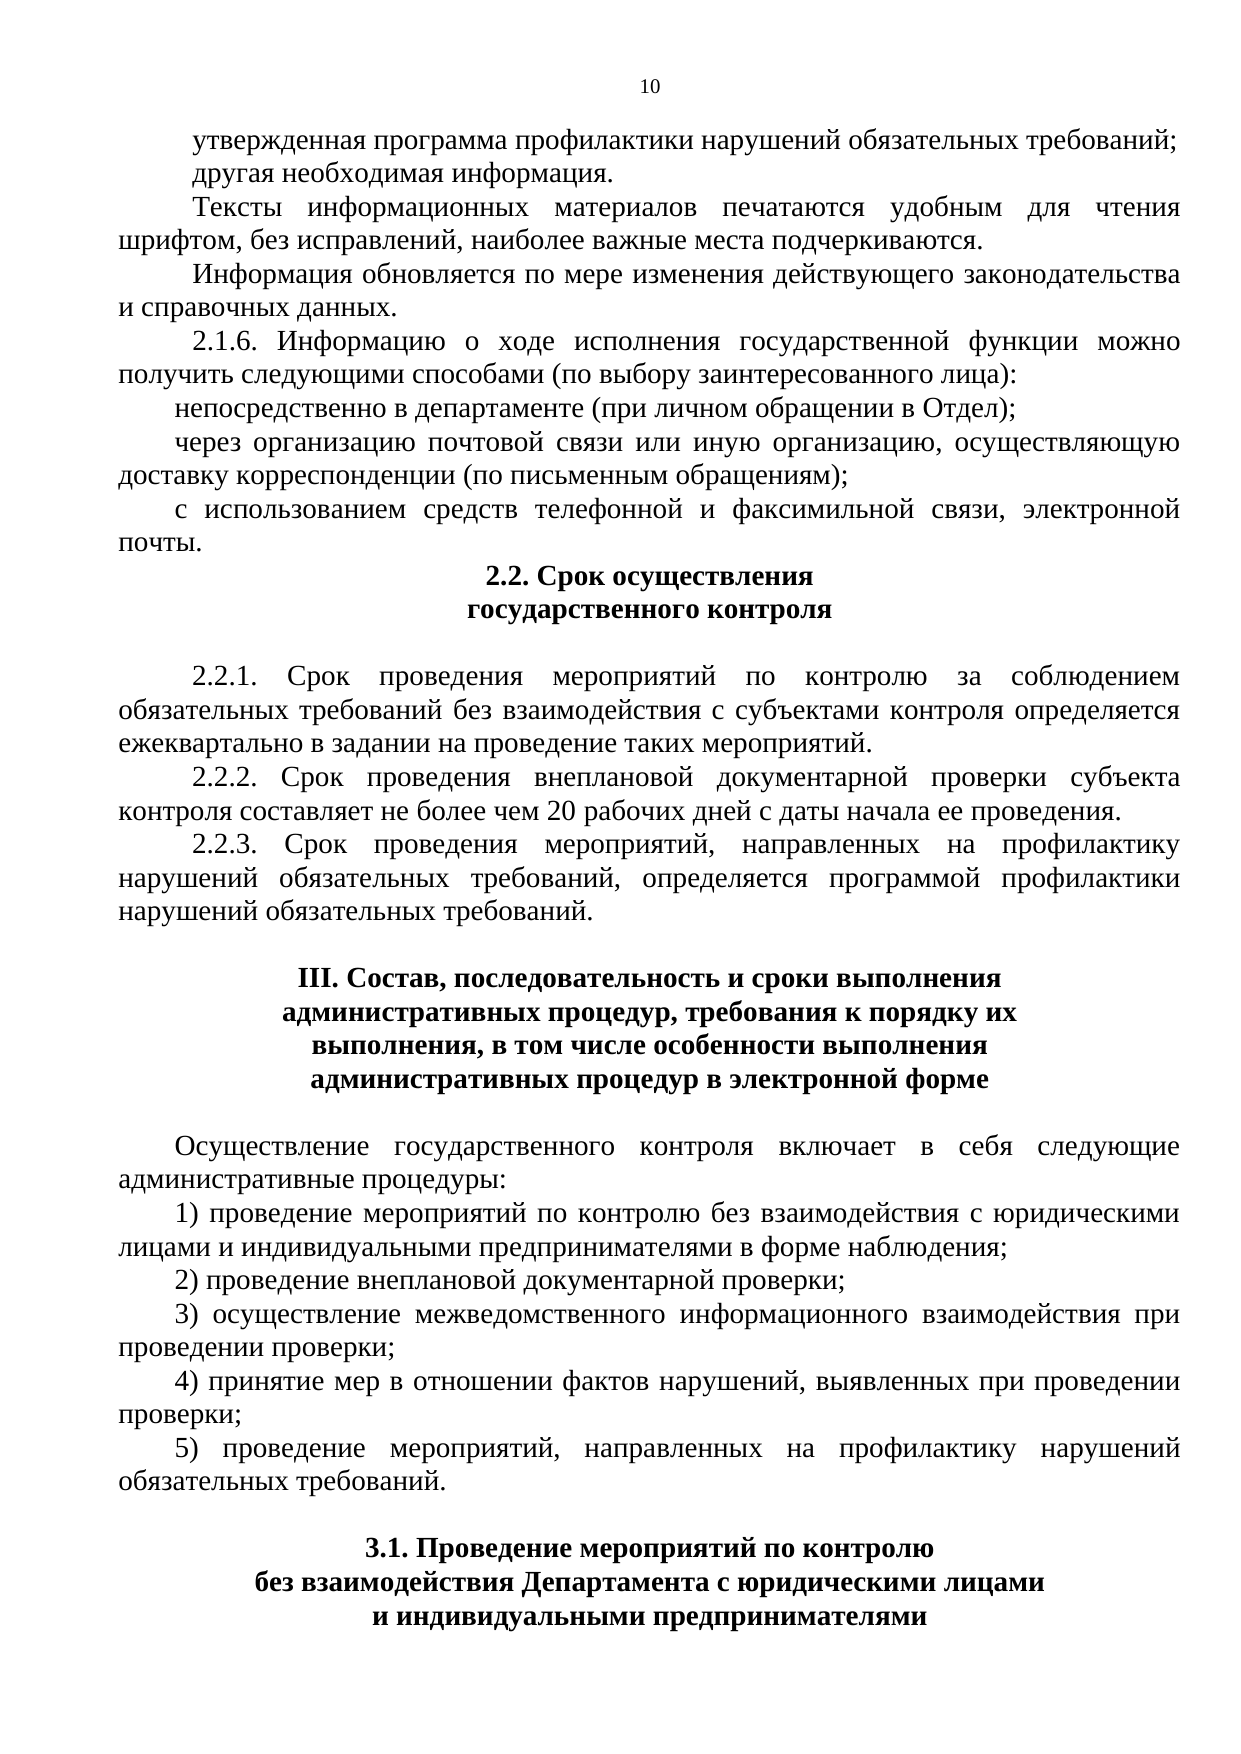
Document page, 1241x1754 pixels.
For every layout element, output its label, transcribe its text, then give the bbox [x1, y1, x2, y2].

text без взаимодействия Департамента с юридическими лицами [118, 1564, 1181, 1598]
text выполнения, в том числе особенности выполнения [118, 1027, 1181, 1061]
text непосредственно в департаменте (при личном обращении в Отдел); [118, 390, 1181, 424]
text 5) проведение мероприятий, направленных на профилактику нарушений обязательных требований. [118, 1430, 1181, 1497]
text 1) проведение мероприятий по контролю без взаимодействия с юридическими лицами и индивидуальными предпринимателями в форме наблюдения; [118, 1195, 1181, 1262]
text III. Состав, последовательность и сроки выполнения [118, 960, 1181, 994]
text административных процедур в электронной форме [118, 1061, 1181, 1094]
text 2) проведение внеплановой документарной проверки; [118, 1262, 1181, 1296]
text и индивидуальными предпринимателями [118, 1598, 1181, 1631]
text Информация обновляется по мере изменения действующего законодательства и справочных данных. [118, 256, 1181, 323]
text 2.2. Срок осуществления [118, 558, 1181, 591]
text Тексты информационных материалов печатаются удобным для чтения шрифтом, без исправлений, наиболее важные места подчеркиваются. [118, 189, 1181, 256]
text с использованием средств телефонной и факсимильной связи, электронной почты. [118, 491, 1181, 558]
text Осуществление государственного контроля включает в себя следующие административные процедуры: [118, 1128, 1181, 1195]
text 4) принятие мер в отношении фактов нарушений, выявленных при проведении проверки; [118, 1363, 1181, 1430]
text 2.2.1. Срок проведения мероприятий по контролю за соблюдением обязательных требований без взаимодействия с субъектами контроля определяется ежеквартально в задании на проведение таких мероприятий. [118, 658, 1181, 759]
text административных процедур, требования к порядку их [118, 994, 1181, 1027]
text государственного контроля [118, 591, 1181, 625]
text 2.2.3. Срок проведения мероприятий, направленных на профилактику нарушений обязательных требований, определяется программой профилактики нарушений обязательных требований. [118, 826, 1181, 927]
text через организацию почтовой связи или иную организацию, осуществляющую доставку корреспонденции (по письменным обращениям); [118, 424, 1181, 491]
text 2.2.2. Срок проведения внеплановой документарной проверки субъекта контроля составляет не более чем 20 рабочих дней с даты начала ее проведения. [118, 759, 1181, 826]
text другая необходимая информация. [118, 155, 1181, 189]
text 3) осуществление межведомственного информационного взаимодействия при проведении проверки; [118, 1296, 1181, 1363]
text утвержденная программа профилактики нарушений обязательных требований; [118, 122, 1181, 155]
text 3.1. Проведение мероприятий по контролю [118, 1531, 1181, 1564]
text 2.1.6. Информацию о ходе исполнения государственной функции можно получить следующими способами (по выбору заинтересованного лица): [118, 323, 1181, 390]
